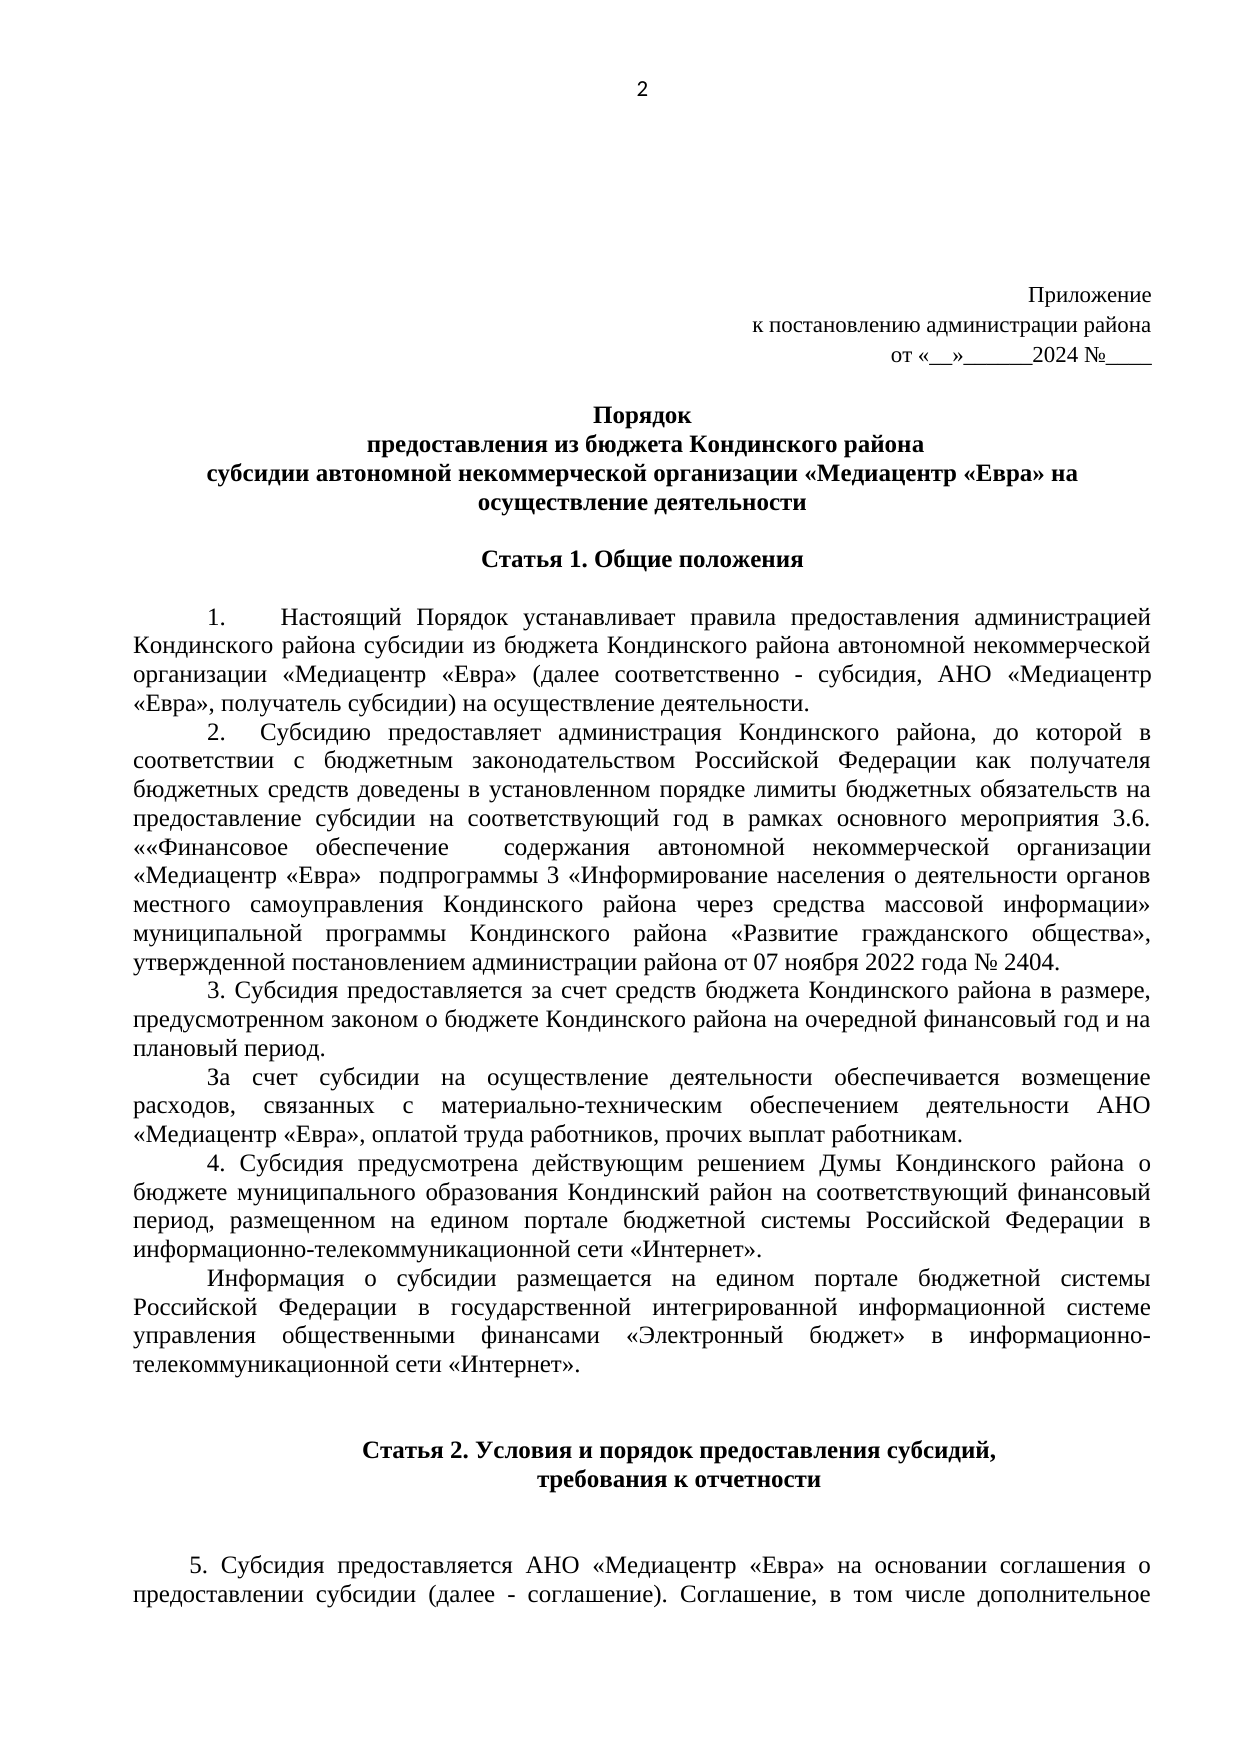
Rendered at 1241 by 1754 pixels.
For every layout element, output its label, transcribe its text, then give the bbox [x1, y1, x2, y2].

list Настоящий Порядок устанавливает правила предоставления администрацией Кондинского района субсидии из бюджета Кондинского района автономной некоммерческой организации «Медиацентр «Евра» (далее соответственно - субсидия, АНО «Медиацентр «Евра», получатель субсидии) на осуществление деятельности. [133, 602, 1152, 717]
text Приложение [650, 281, 1152, 307]
text 2. Субсидию предоставляет администрация Кондинского района, до которой в соответствии с бюджетным законодательством Российской Федерации как получателя бюджетных средств доведены в установленном порядке лимиты бюджетных обязательств на предоставление субсидии на соответствующий год в рамках основного мероприятия 3.6. ««Финансовое обеспечение содержания автономной некоммерческой организации «Медиацентр «Евра» подпрограммы 3 «Информирование населения о деятельности органов местного самоуправления Кондинского района через средства массовой информации» муниципальной программы Кондинского района «Развитие гражданского общества», утвержденной постановлением администрации района от 07 ноября 2022 года № 2404. [133, 717, 1152, 975]
text 4. Субсидия предусмотрена действующим решением Думы Кондинского района о бюджете муниципального образования Кондинский район на соответствующий финансовый период, размещенном на едином портале бюджетной системы Российской Федерации в информационно-телекоммуникационной сети «Интернет». [133, 1148, 1152, 1263]
text 3. Субсидия предоставляется за счет средств бюджета Кондинского района в размере, предусмотренном законом о бюджете Кондинского района на очередной финансовый год и на плановый период. [133, 975, 1152, 1062]
text требования к отчетности [133, 1464, 1152, 1493]
text от «__»______2024 №____ [650, 341, 1152, 368]
text Информация о субсидии размещается на едином портале бюджетной системы Российской Федерации в государственной интегрированной информационной системе управления общественными финансами «Электронный бюджет» в информационно-телекоммуникационной сети «Интернет». [133, 1263, 1152, 1378]
text Статья 2. Условия и порядок предоставления субсидий, [133, 1435, 1152, 1464]
text предоставления из бюджета Кондинского района [133, 429, 1152, 458]
text За счет субсидии на осуществление деятельности обеспечивается возмещение расходов, связанных с материально-техническим обеспечением деятельности АНО «Медиацентр «Евра», оплатой труда работников, прочих выплат работникам. [133, 1062, 1152, 1148]
text Порядок [133, 400, 1152, 429]
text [133, 1550, 1152, 1608]
text субсидии автономной некоммерческой организации «Медиацентр «Евра» на осуществление деятельности [133, 458, 1152, 515]
text к постановлению администрации района [650, 311, 1152, 337]
text Статья 1. Общие положения [133, 544, 1152, 573]
